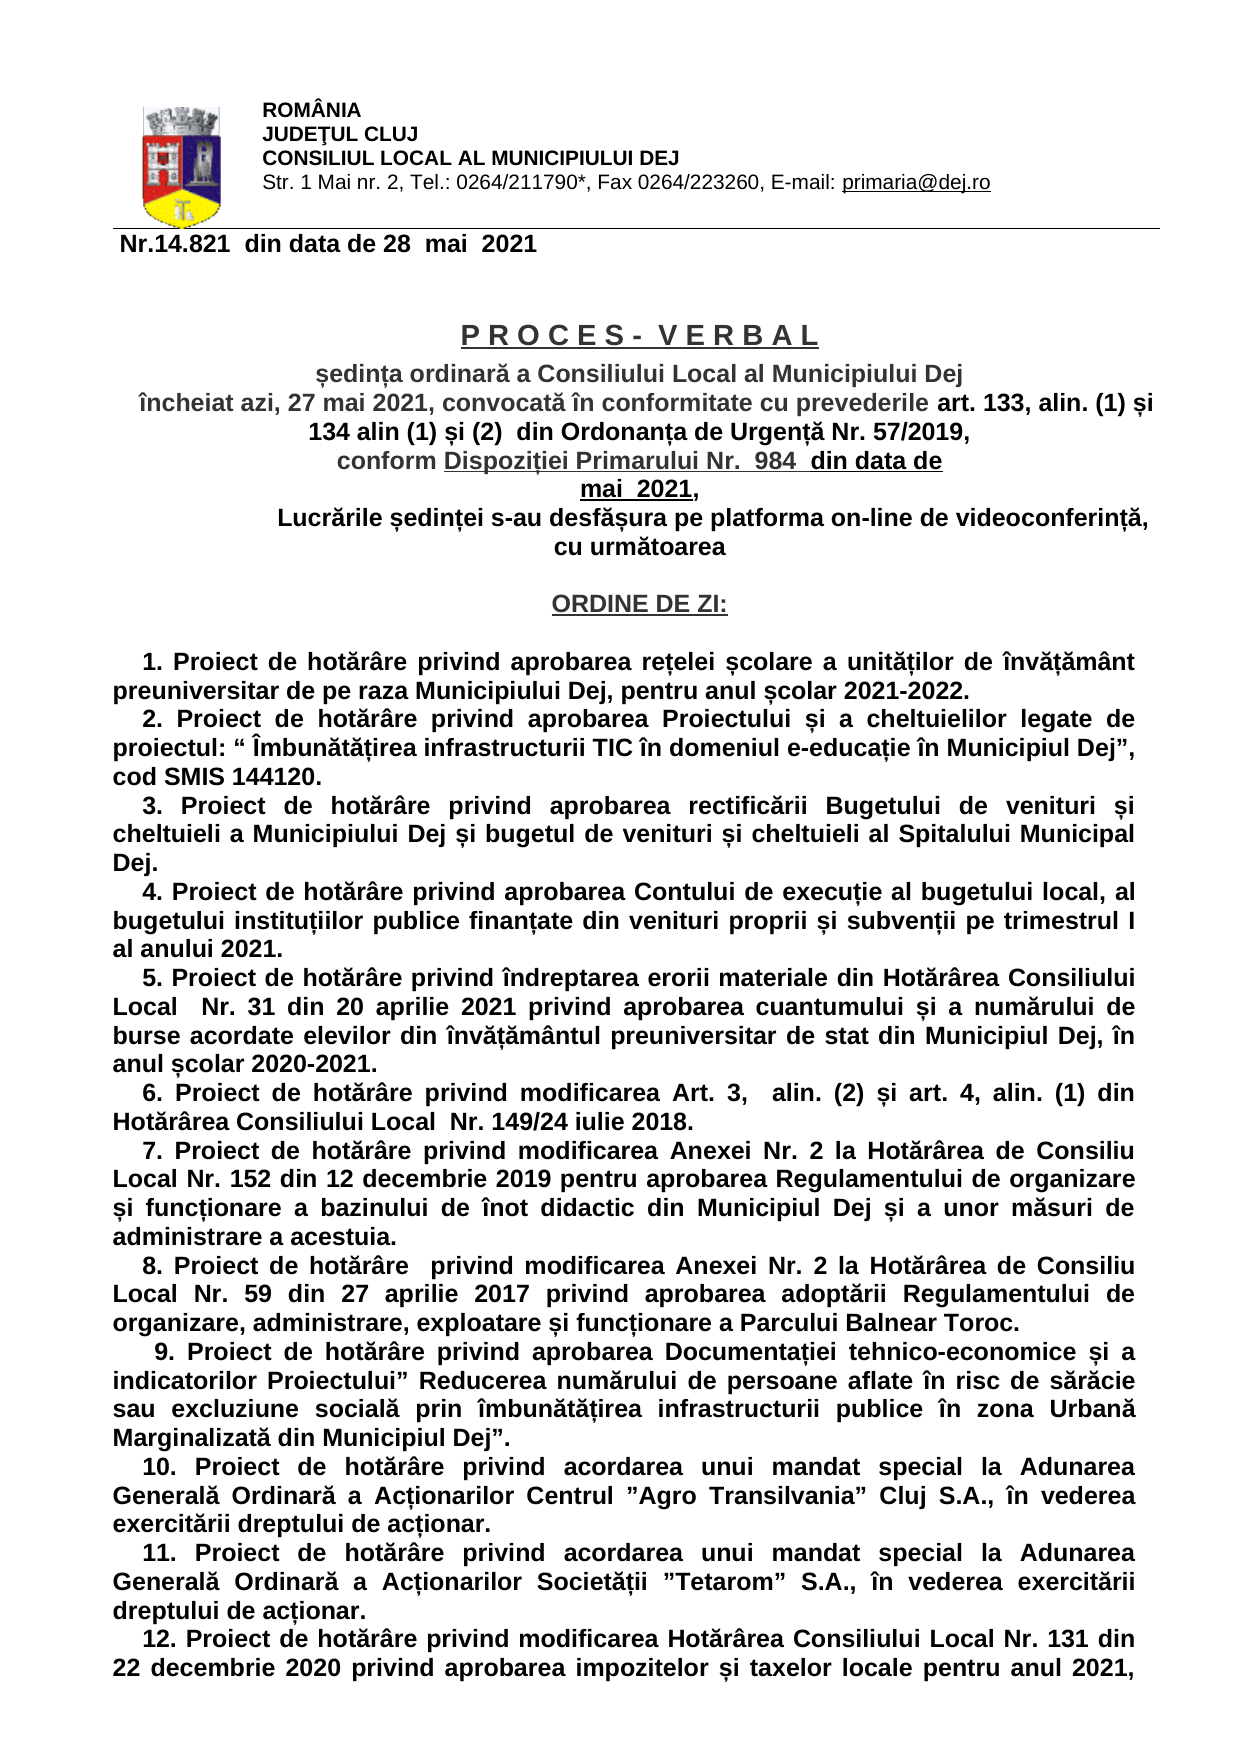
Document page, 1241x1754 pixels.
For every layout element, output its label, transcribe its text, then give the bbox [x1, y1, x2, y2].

text ședința ordinară a Consiliului Local al Municipiului Dej [112, 359, 1167, 388]
table_header [113, 74, 251, 228]
text 1. Proiect de hotărâre privind aprobarea rețelei școlare a unităților de învățământ preuniversitar de pe raza Municipiului Dej, pentru anul școlar 2021-2022. [112, 647, 1137, 704]
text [112, 1624, 1137, 1682]
text Nr.14.821 din data de 28 mai 2021 [112, 229, 1167, 258]
text 7. Proiect de hotărâre privind modificarea Anexei Nr. 2 la Hotărârea de Consiliu Local Nr. 152 din 12 decembrie 2019 pentru aprobarea Regulamentului de organizare și funcționare a bazinului de înot didactic din Municipiul Dej și a unor măsuri de administrare a acestuia. [112, 1136, 1137, 1251]
text 6. Proiect de hotărâre privind modificarea Art. 3, alin. (2) și art. 4, alin. (1) din Hotărârea Consiliului Local Nr. 149/24 iulie 2018. [112, 1078, 1137, 1136]
text 11. Proiect de hotărâre privind acordarea unui mandat special la Adunarea Generală Ordinară a Acționarilor Societății ”Tetarom” S.A., în vederea exercitării dreptului de acționar. [112, 1538, 1137, 1624]
text 2. Proiect de hotărâre privind aprobarea Proiectului și a cheltuielilor legate de proiectul: “ Îmbunătățirea infrastructurii TIC în domeniul e-educație în Municipiul Dej”, cod SMIS 144120. [112, 704, 1137, 791]
text P R O C E S - V E R B A L [112, 318, 1167, 352]
text încheiat azi, 27 mai 2021, convocată în conformitate cu prevederile art. 133, alin. (1) și 134 alin (1) și (2) din Ordonanța de Urgență Nr. 57/2019, [112, 388, 1167, 446]
text conform Dispoziției Primarului Nr. 984 din data de [112, 446, 1167, 474]
table_header ROMÂNIA JUDEŢUL CLUJ CONSILIUL LOCAL AL MUNICIPIULUI DEJ Str. 1 Mai nr. 2, Tel.: 0264/211790*, Fax 0264/223260, E-mail: primaria@dej.ro [251, 74, 1159, 228]
text 5. Proiect de hotărâre privind îndreptarea erorii materiale din Hotărârea Consiliului Local Nr. 31 din 20 aprilie 2021 privind aprobarea cuantumului și a numărului de burse acordate elevilor din învățământul preuniversitar de stat din Municipiul Dej, în anul școlar 2020-2021. [112, 963, 1137, 1078]
text 3. Proiect de hotărâre privind aprobarea rectificării Bugetului de venituri și cheltuieli a Municipiului Dej și bugetul de venituri și cheltuieli al Spitalului Municipal Dej. [112, 791, 1137, 877]
picture [142, 107, 221, 229]
text 8. Proiect de hotărâre privind modificarea Anexei Nr. 2 la Hotărârea de Consiliu Local Nr. 59 din 27 aprilie 2017 privind aprobarea adoptării Regulamentului de organizare, administrare, exploatare și funcționare a Parcului Balnear Toroc. [112, 1251, 1137, 1337]
text mai 2021, [112, 474, 1167, 503]
text Lucrările ședinței s-au desfășura pe platforma on-line de videoconferință, cu următoarea [112, 503, 1167, 561]
text 4. Proiect de hotărâre privind aprobarea Contului de execuție al bugetului local, al bugetului instituțiilor publice finanțate din venituri proprii și subvenții pe trimestrul I al anului 2021. [112, 877, 1137, 963]
text 10. Proiect de hotărâre privind acordarea unui mandat special la Adunarea Generală Ordinară a Acționarilor Centrul ”Agro Transilvania” Cluj S.A., în vederea exercitării dreptului de acționar. [112, 1452, 1137, 1538]
text ORDINE DE ZI: [112, 589, 1167, 618]
text 9. Proiect de hotărâre privind aprobarea Documentației tehnico-economice și a indicatorilor Proiectului” Reducerea numărului de persoane aflate în risc de sărăcie sau excluziune socială prin îmbunătățirea infrastructurii publice în zona Urbană Marginalizată din Municipiul Dej”. [112, 1337, 1137, 1452]
